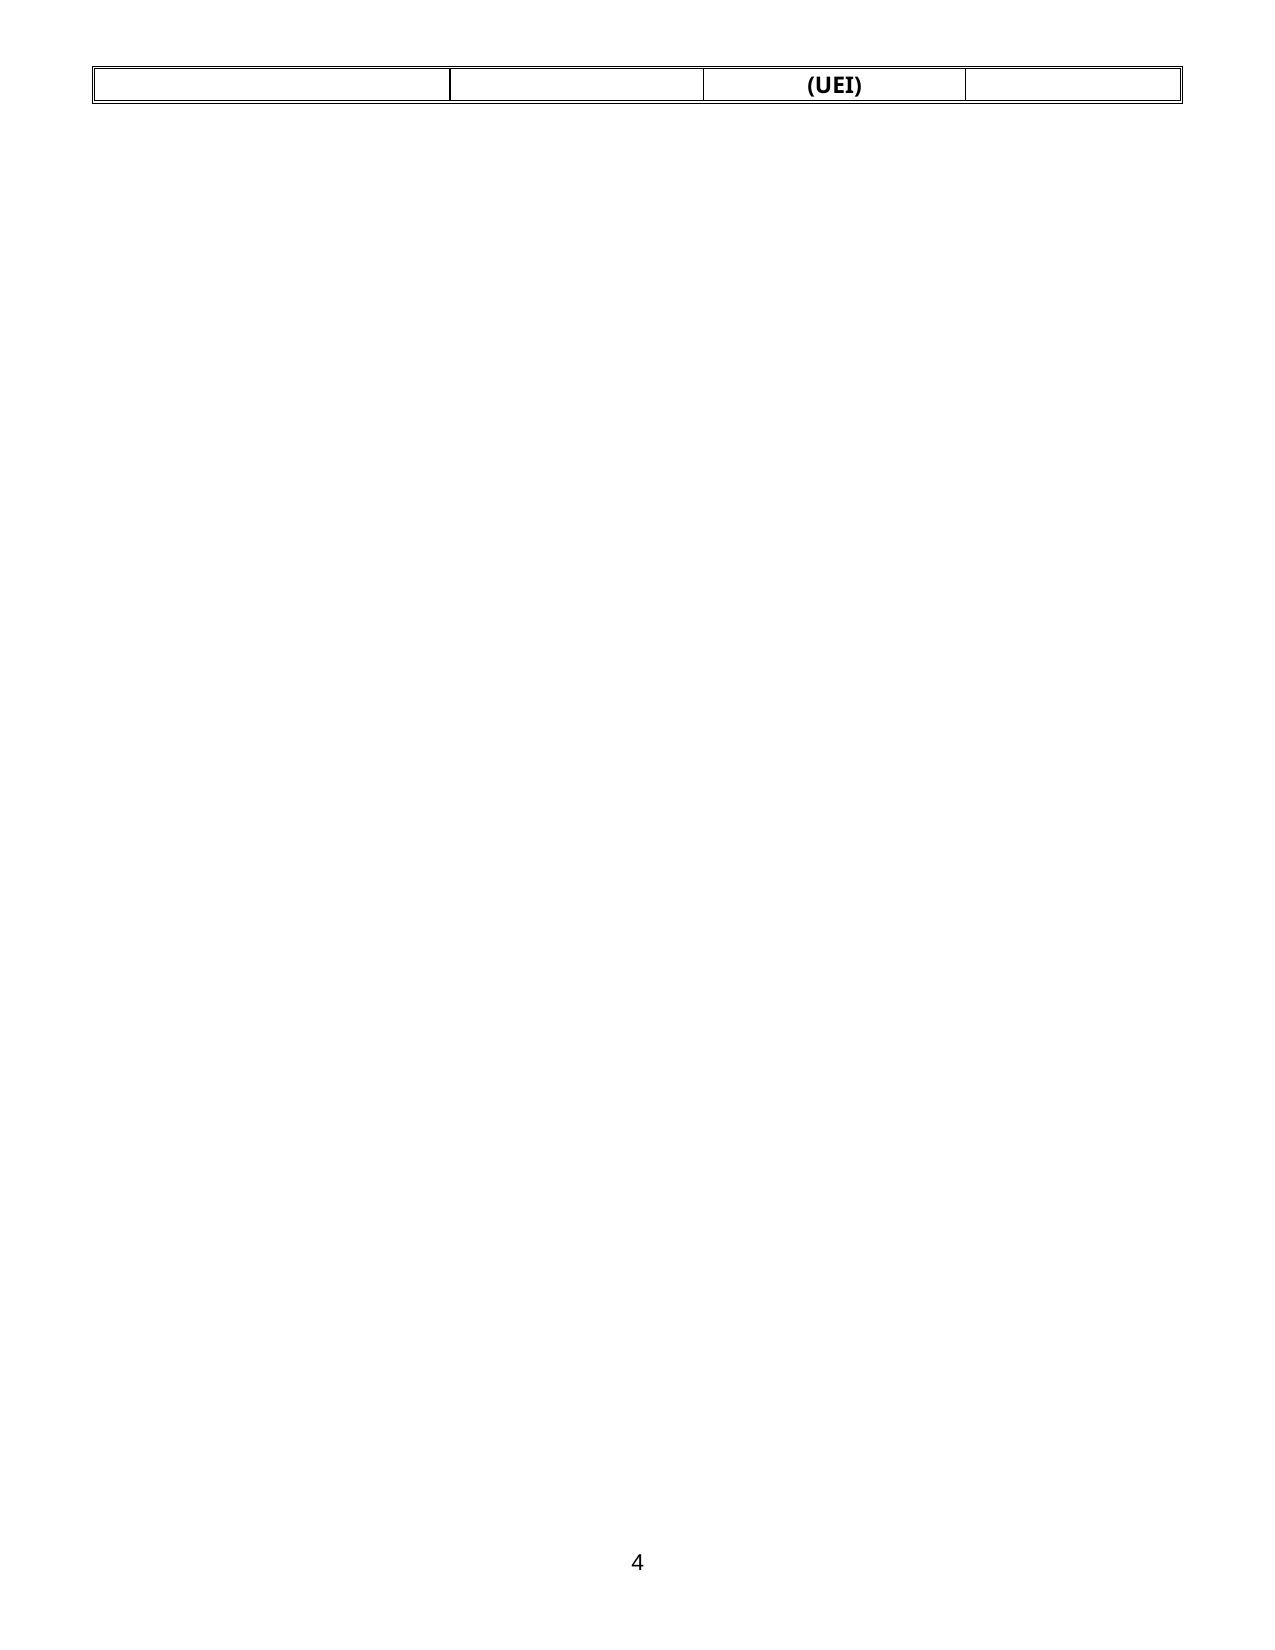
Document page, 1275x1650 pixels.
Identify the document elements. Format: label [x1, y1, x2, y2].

table_cell [451, 69, 703, 100]
table_cell [704, 69, 965, 100]
table_cell [966, 69, 1180, 100]
table_cell [95, 69, 449, 100]
